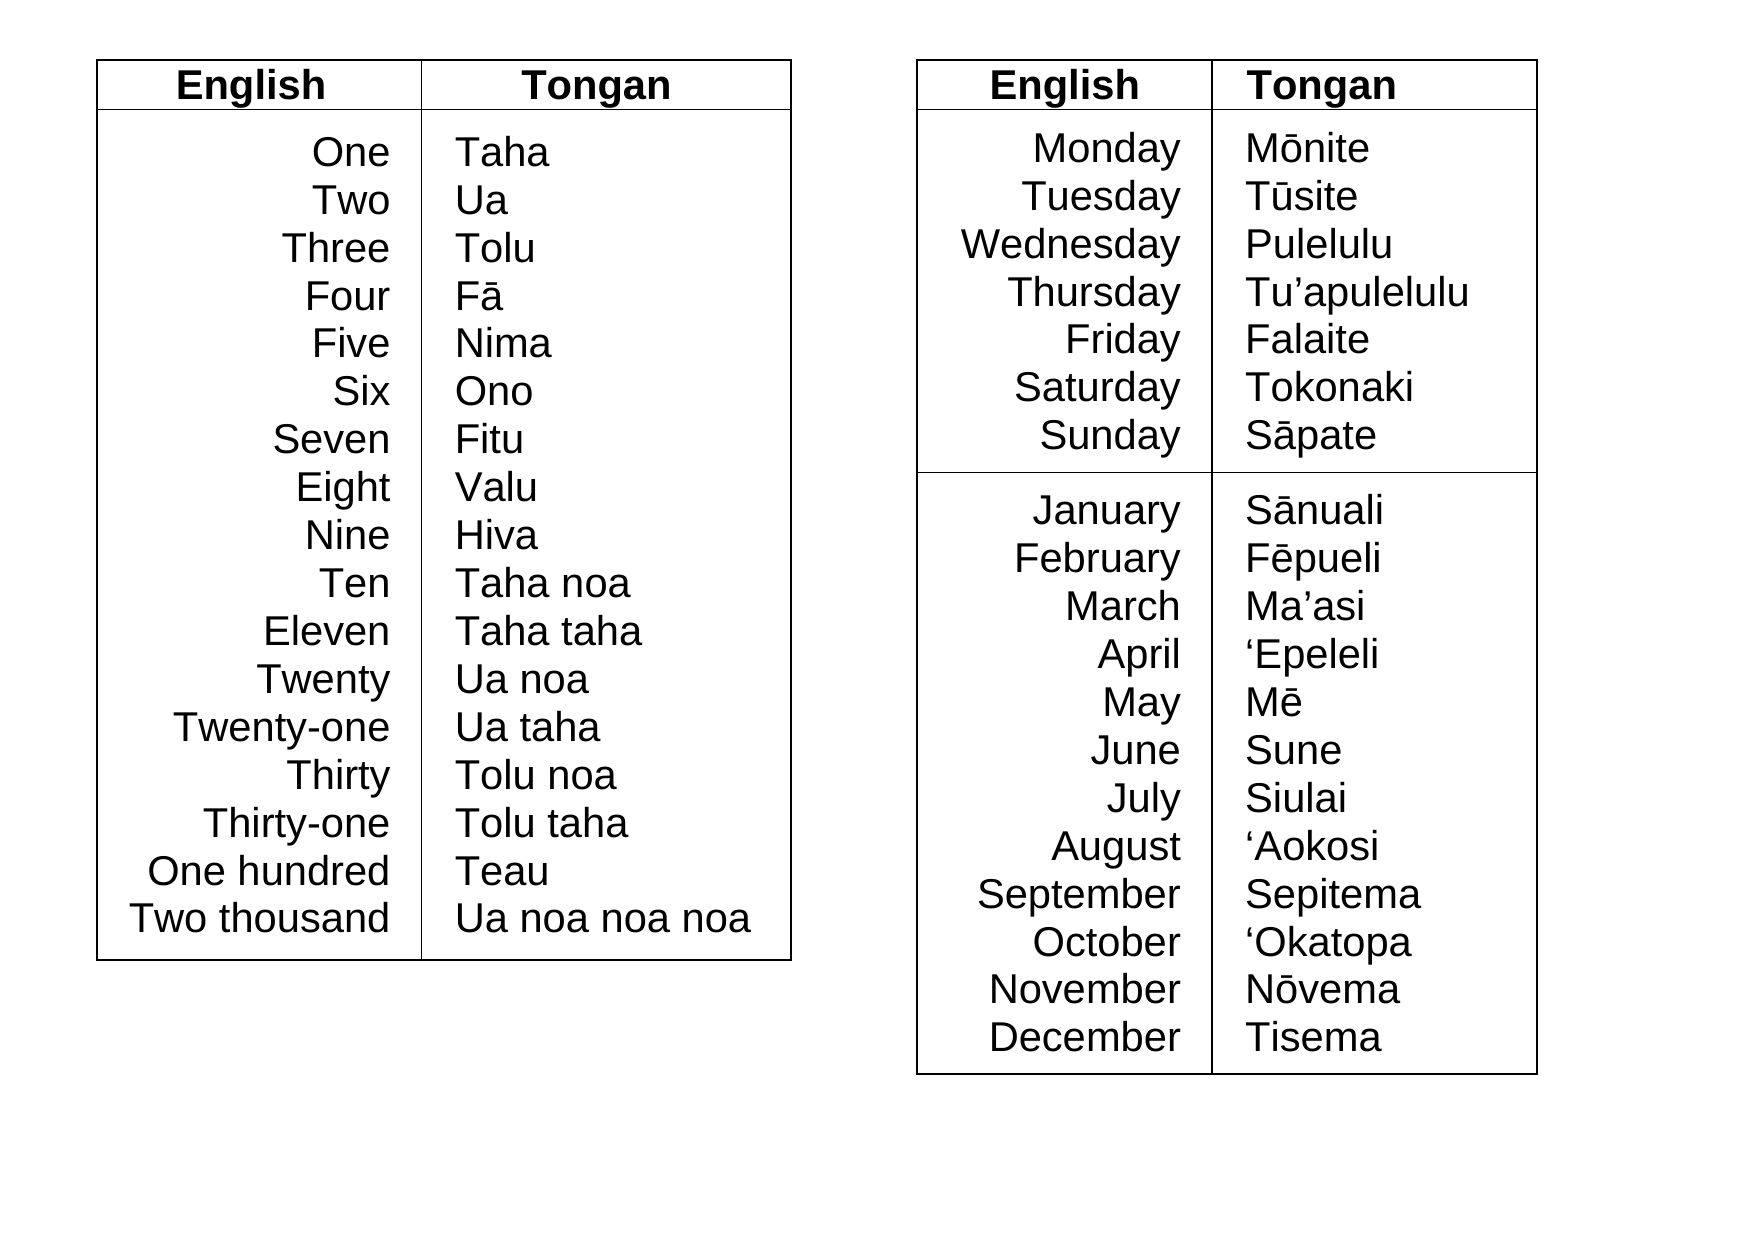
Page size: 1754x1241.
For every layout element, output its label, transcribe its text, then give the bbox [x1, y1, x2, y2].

table_cell Monday Tuesday Wednesday Thursday Friday Saturday Sunday [918, 110, 1211, 472]
table_header English [918, 61, 1211, 108]
table_cell Taha Ua Tolu Fā Nima Ono Fitu Valu Hiva Taha noa Taha taha Ua noa Ua taha Tolu noa Tolu taha Teau Ua noa noa noa [422, 110, 790, 959]
table_cell January February March April May June July August September October November December [918, 473, 1211, 1073]
table_cell One Two Three Four Five Six Seven Eight Nine Ten Eleven Twenty Twenty-one Thirty Thirty-one One hundred Two thousand [98, 110, 421, 959]
table_header English [98, 61, 421, 108]
table_header Tongan [422, 61, 790, 108]
table_cell Mōnite Tūsite Pulelulu Tu’apulelulu Falaite Tokonaki Sāpate [1213, 110, 1536, 472]
table_header Tongan [1213, 61, 1536, 108]
table_cell Sānuali Fēpueli Ma’asi ‘Epeleli Mē Sune Siulai ‘Aokosi Sepitema ‘Okatopa Nōvema Tisema [1213, 473, 1536, 1073]
